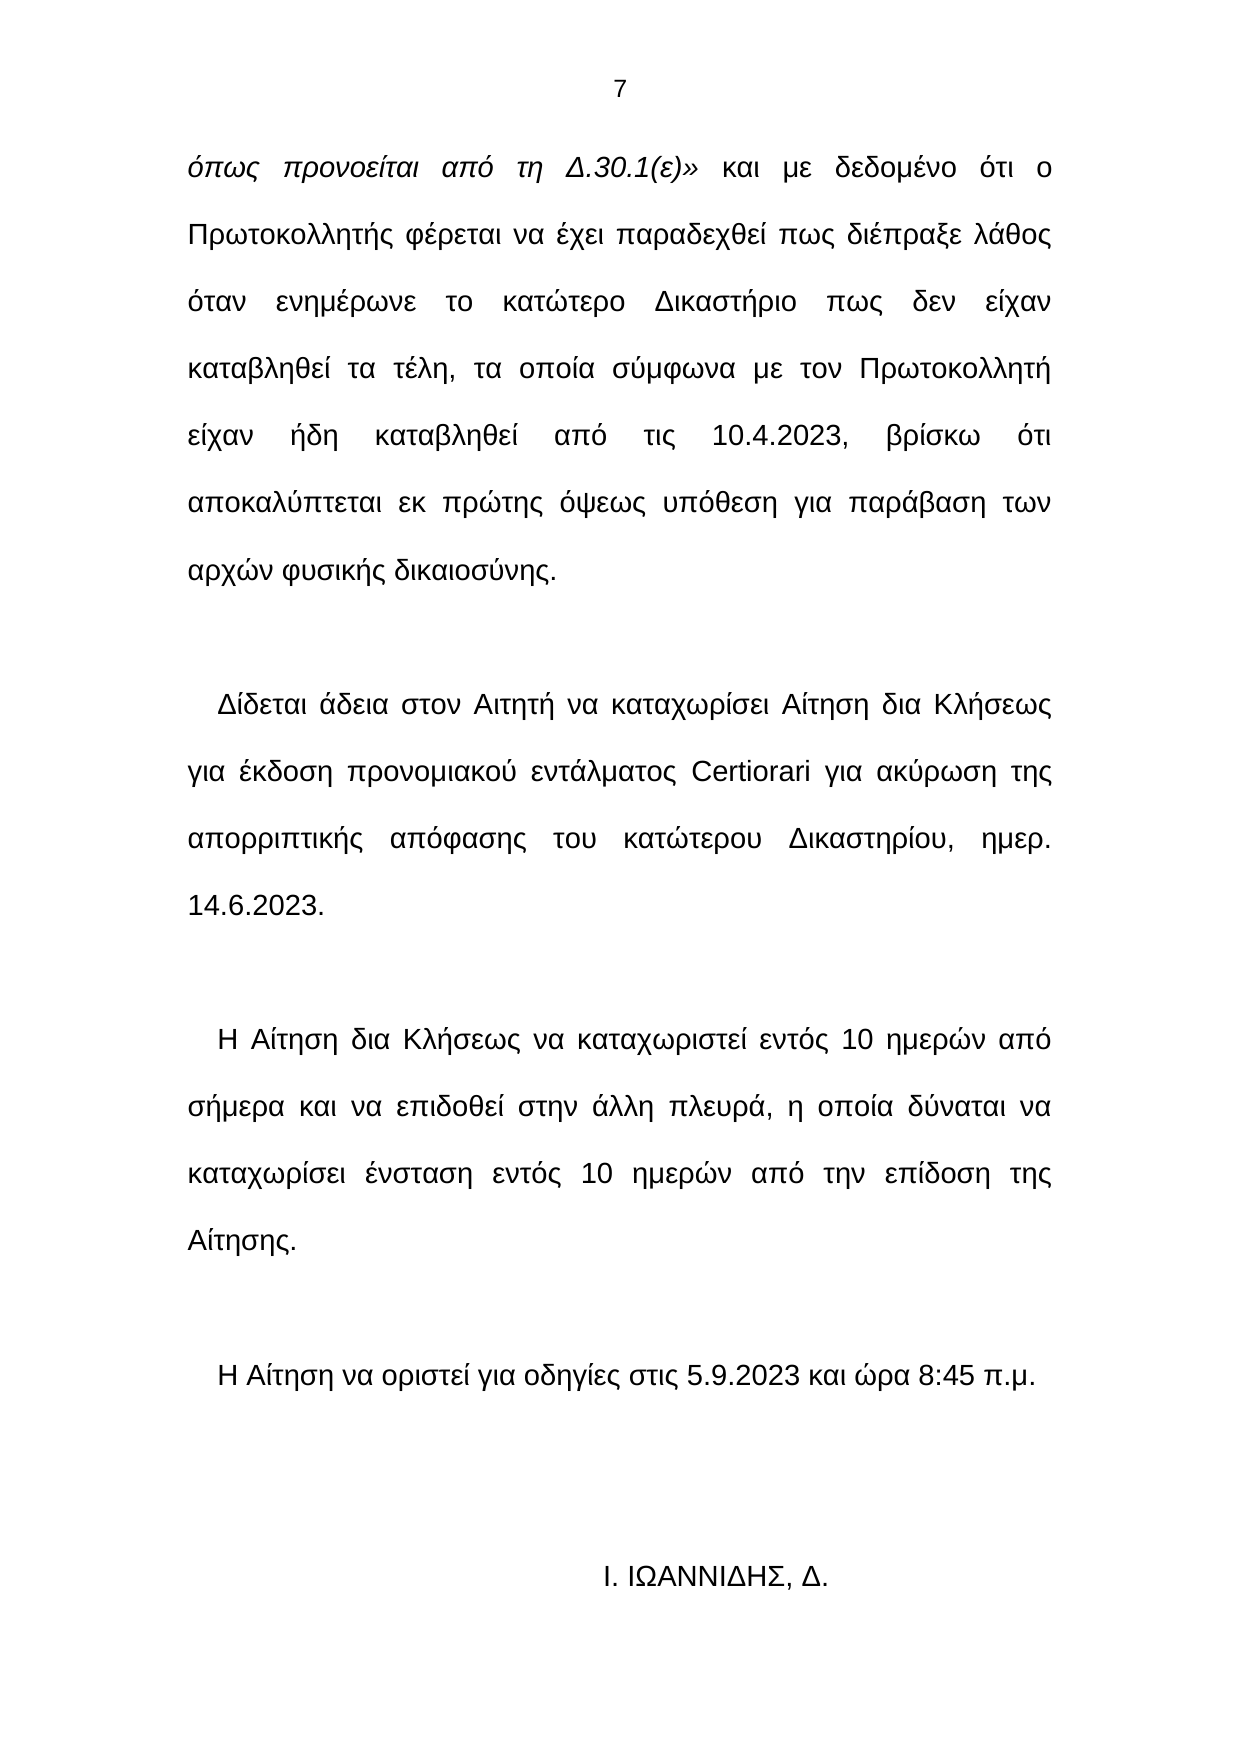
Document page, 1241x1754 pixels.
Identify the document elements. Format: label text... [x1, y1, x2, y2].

text Η Αίτηση δια Κλήσεως να καταχωριστεί εντός 10 ημερών από σήμερα και να επιδοθεί στην άλλη πλευρά, η οποία δύναται να καταχωρίσει ένσταση εντός 10 ημερών από την επίδοση της Αίτησης. [187, 1022, 1053, 1257]
text Η Αίτηση να οριστεί για οδηγίες στις 5.9.2023 και ώρα 8:45 π.μ. [187, 1357, 1053, 1391]
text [187, 150, 1053, 586]
text Δίδεται άδεια στον Αιτητή να καταχωρίσει Αίτηση δια Κλήσεως για έκδοση προνομιακού εντάλματος Certiorari για ακύρωση της απορριπτικής απόφασης του κατώτερου Δικαστηρίου, ημερ. 14.6.2023. [187, 687, 1053, 921]
text Ι. ΙΩΑΝΝΙΔΗΣ, Δ. [187, 1559, 1053, 1592]
